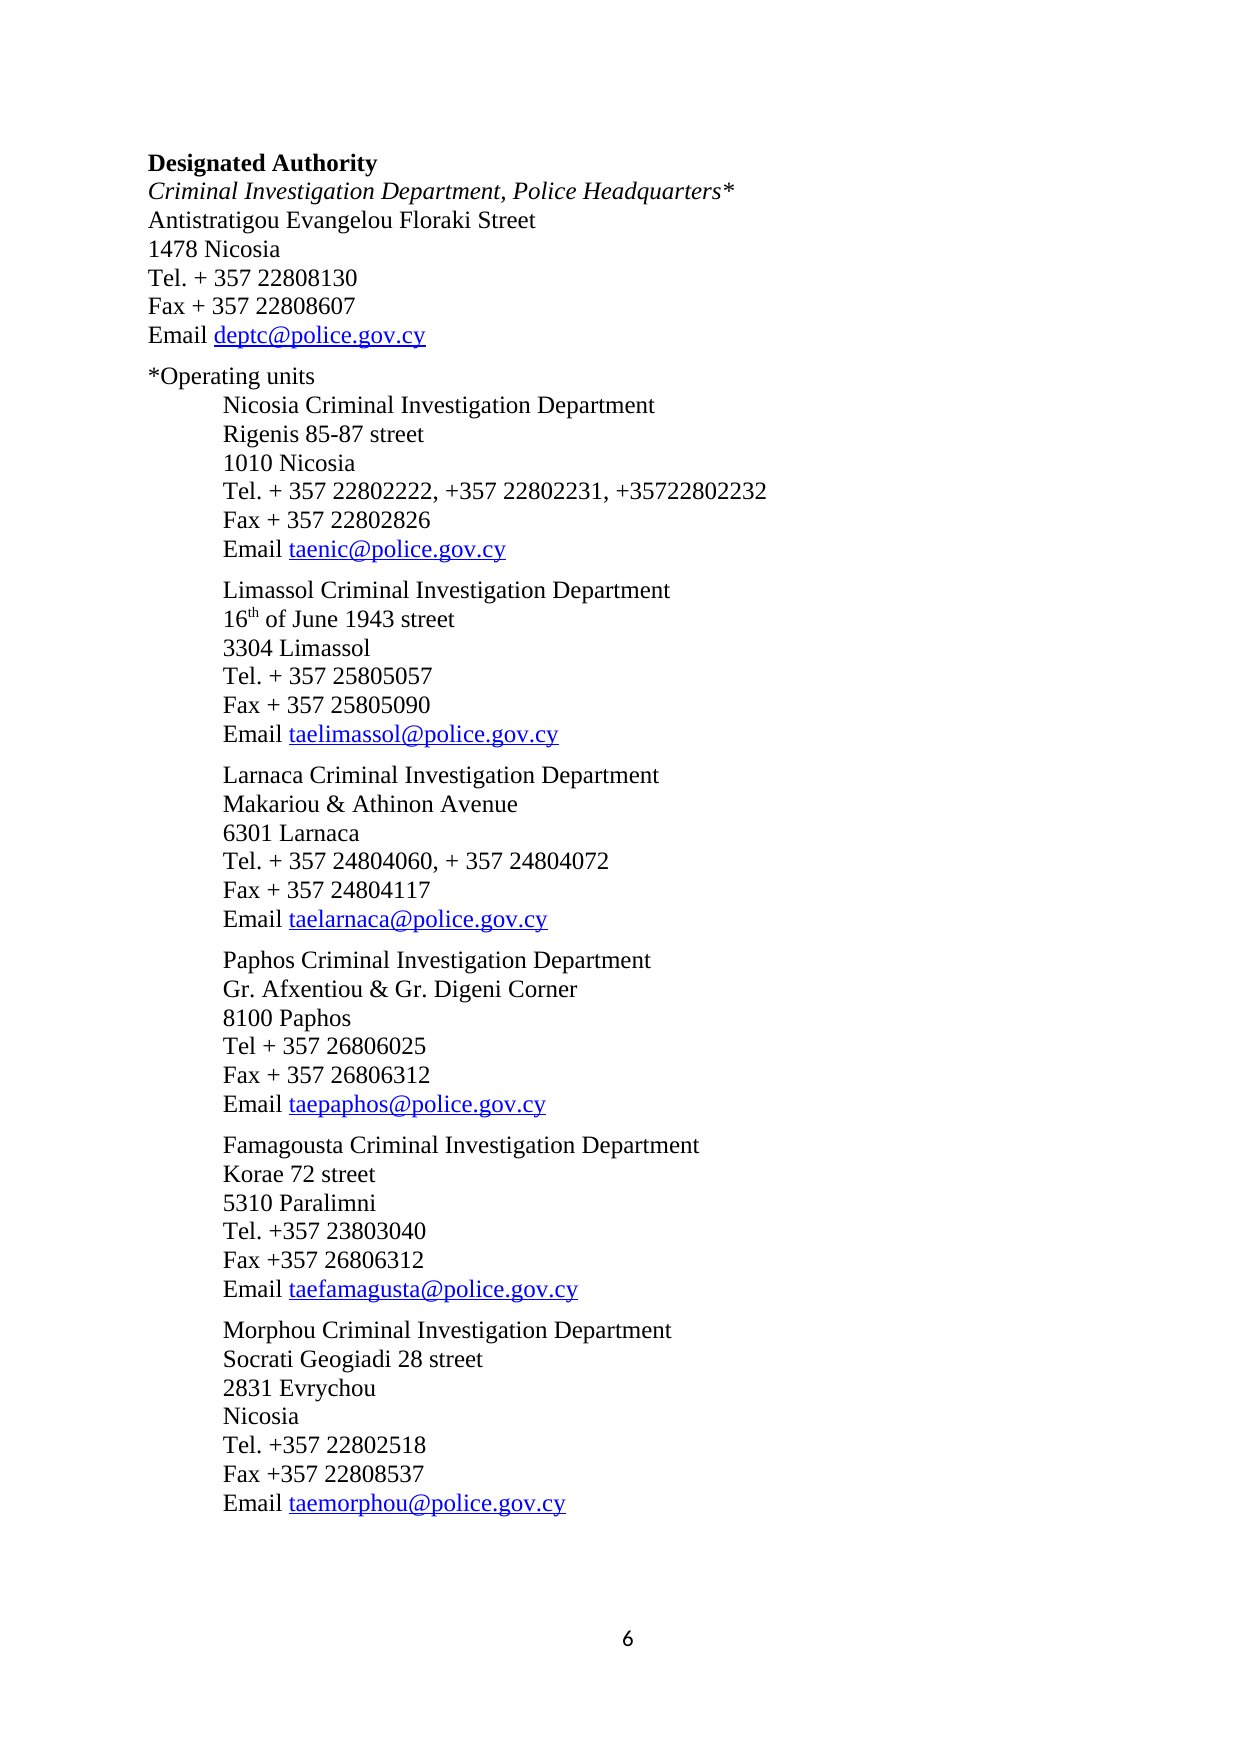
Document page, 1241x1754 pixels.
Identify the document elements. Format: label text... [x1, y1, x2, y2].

text Fax + 357 26806312 [148, 1060, 1107, 1089]
text Email taemorphou@police.gov.cy [148, 1488, 1107, 1516]
text Antistratigou Evangelou Floraki Street [148, 205, 1107, 234]
text Larnaca Criminal Investigation Department [148, 760, 1107, 789]
text Gr. Afxentiou & Gr. Digeni Corner [148, 974, 1107, 1003]
text Designated Authority [148, 148, 1107, 176]
text Fax +357 26806312 [148, 1245, 1107, 1274]
text 5310 Paralimni [148, 1188, 1107, 1216]
text 8100 Paphos [148, 1003, 1107, 1031]
text Makariou & Athinon Avenue [148, 789, 1107, 818]
text Tel + 357 26806025 [148, 1031, 1107, 1060]
text Fax + 357 25805090 [148, 690, 1107, 719]
text Nicosia [148, 1401, 1107, 1430]
text Tel. + 357 25805057 [148, 661, 1107, 690]
text Email taelimassol@police.gov.cy [148, 719, 1107, 748]
text Fax +357 22808537 [148, 1459, 1107, 1488]
text Socrati Geogiadi 28 street [148, 1344, 1107, 1373]
text Paphos Criminal Investigation Department [148, 945, 1107, 974]
text Email taefamagusta@police.gov.cy [148, 1274, 1107, 1303]
text Tel. + 357 22808130 [148, 263, 1107, 291]
text Korae 72 street [148, 1159, 1107, 1188]
text Tel. +357 23803040 [148, 1216, 1107, 1245]
text 1478 Nicosia [148, 234, 1107, 263]
text Email taelarnaca@police.gov.cy [148, 904, 1107, 933]
text Fax + 357 24804117 [148, 875, 1107, 904]
text Email deptc@police.gov.cy [148, 320, 1107, 349]
text Fax + 357 22802826 [223, 505, 1107, 534]
text 6301 Larnaca [148, 818, 1107, 846]
text Criminal Investigation Department, Police Headquarters* [148, 176, 1107, 205]
text Email taepaphos@police.gov.cy [148, 1089, 1107, 1118]
text Email taenic@police.gov.cy [223, 534, 1107, 563]
text Limassol Criminal Investigation Department [148, 575, 1107, 604]
text Nicosia Criminal Investigation Department [223, 390, 1107, 419]
text Famagousta Criminal Investigation Department [148, 1130, 1107, 1159]
text Fax + 357 22808607 [148, 291, 1107, 320]
text 1010 Nicosia [223, 448, 1107, 476]
text Morphou Criminal Investigation Department [148, 1315, 1107, 1344]
text Tel. +357 22802518 [148, 1430, 1107, 1459]
text Tel. + 357 22802222, +357 22802231, +35722802232 [223, 476, 1107, 505]
text 16th of June 1943 street [148, 604, 1107, 633]
text *Operating units [148, 361, 1107, 390]
text Rigenis 85-87 street [223, 419, 1107, 448]
text Tel. + 357 24804060, + 357 24804072 [148, 846, 1107, 875]
text 3304 Limassol [148, 633, 1107, 661]
text 2831 Evrychou [148, 1373, 1107, 1401]
